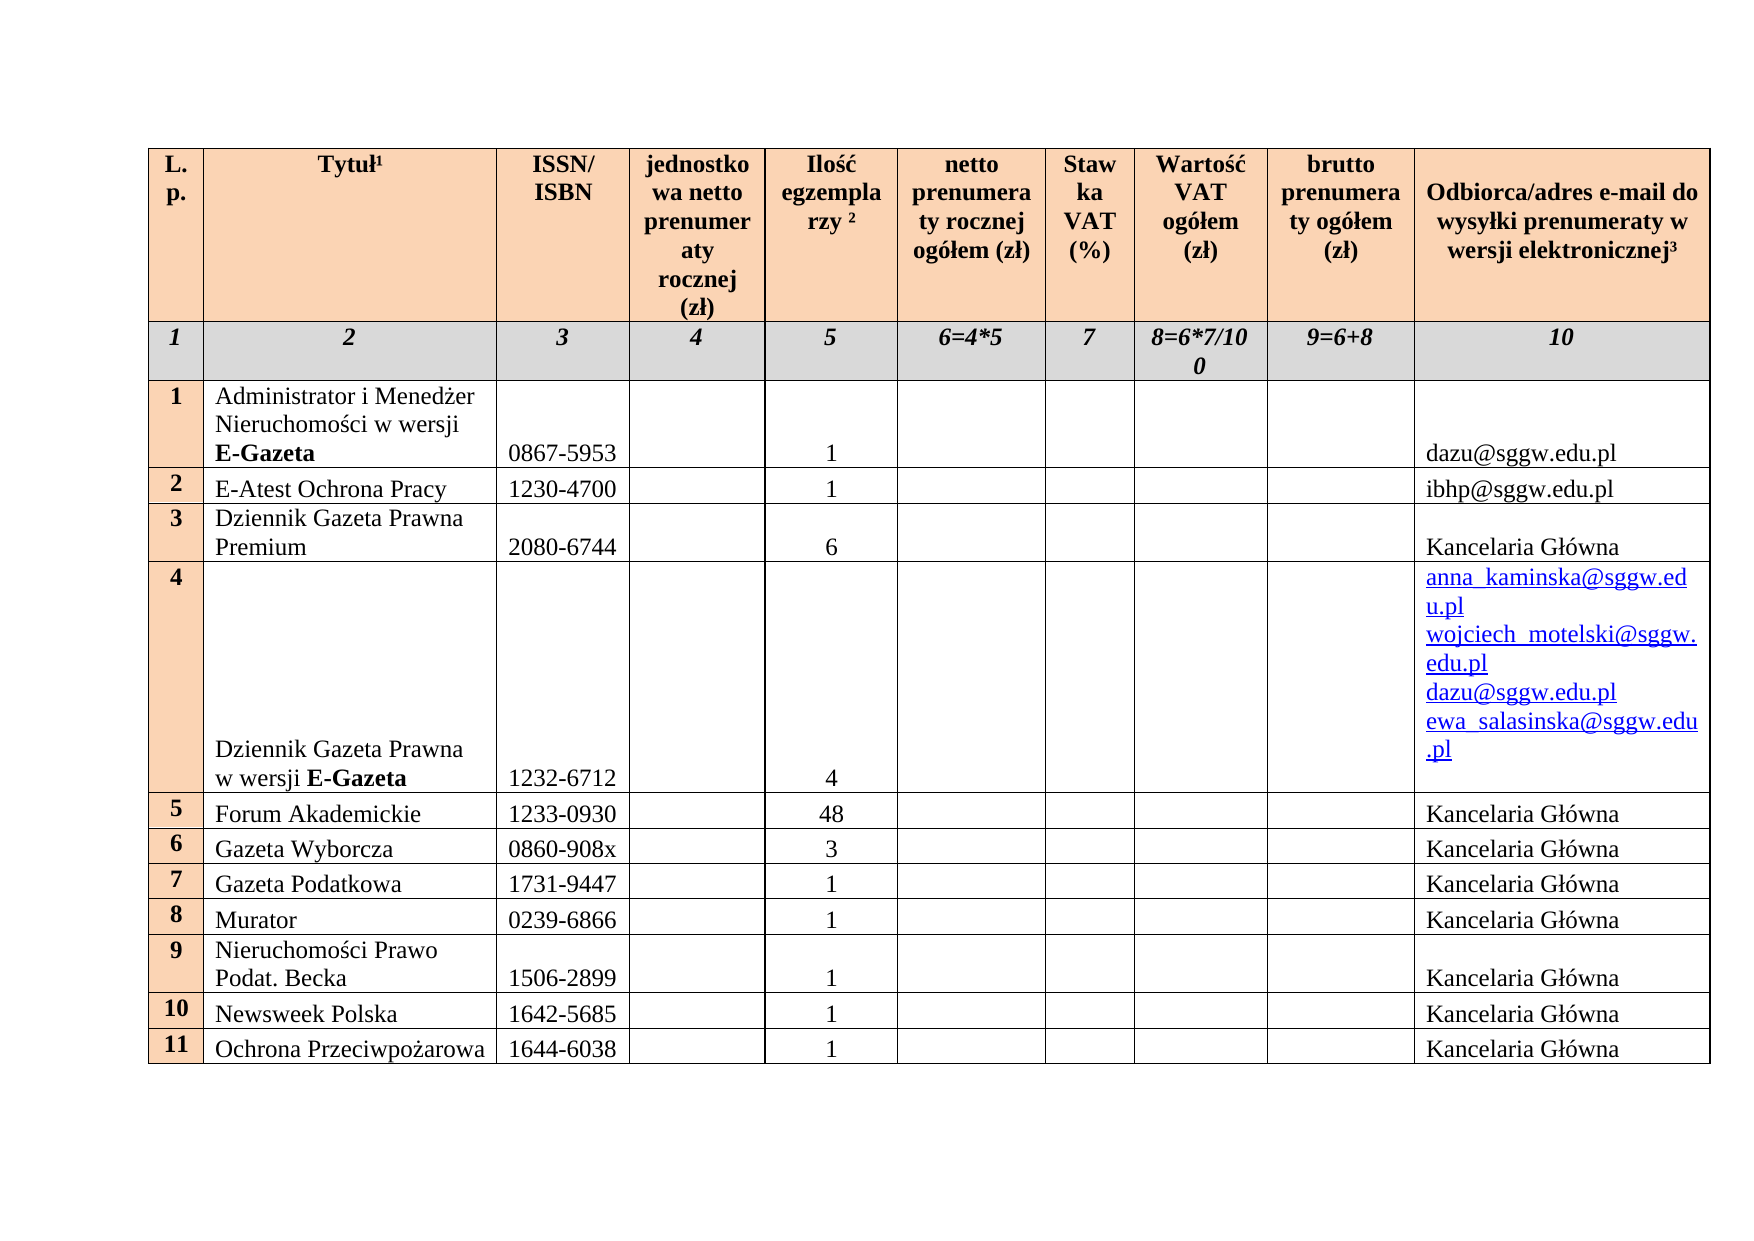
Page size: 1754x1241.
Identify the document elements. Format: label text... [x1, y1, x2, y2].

table_cell [1135, 562, 1267, 792]
table_cell 10 [149, 993, 203, 1028]
table_cell 0239-6866 [497, 899, 629, 934]
table_cell Kancelaria Główna [1415, 899, 1709, 934]
table_cell 1731-9447 [497, 864, 629, 898]
table_cell [1046, 562, 1134, 792]
table_cell Kancelaria Główna [1415, 864, 1709, 898]
table_cell 48 [766, 793, 897, 827]
table_cell Administrator i Menedżer Nieruchomości w wersji E-Gazeta [204, 381, 496, 467]
table_cell 11 [149, 1029, 203, 1063]
table_cell Gazeta Wyborcza [204, 829, 496, 863]
table_cell 7 [1046, 322, 1134, 380]
table_cell 1 [149, 381, 203, 467]
table_header Tytuł¹ [204, 149, 496, 321]
table_cell 6 [766, 504, 897, 561]
table_cell 9 [149, 935, 203, 992]
table_cell [630, 381, 764, 467]
table_cell Kancelaria Główna [1415, 829, 1709, 863]
table_cell Gazeta Podatkowa [204, 864, 496, 898]
table_cell [1135, 935, 1267, 992]
table_cell 1 [766, 899, 897, 934]
table_cell [1135, 899, 1267, 934]
table_cell 2080-6744 [497, 504, 629, 561]
table_cell dazu@sggw.edu.pl [1415, 381, 1709, 467]
table_cell E-Atest Ochrona Pracy [204, 468, 496, 502]
table_cell [630, 504, 764, 561]
table_header ISSN/ ISBN [497, 149, 629, 321]
table_cell [1268, 864, 1414, 898]
table_cell [898, 793, 1045, 827]
table_cell Forum Akademickie [204, 793, 496, 827]
table_cell 8 [149, 899, 203, 934]
table_cell [1268, 935, 1414, 992]
table_cell 1 [766, 935, 897, 992]
table_cell [1135, 864, 1267, 898]
table_cell [1046, 935, 1134, 992]
table_cell [1268, 468, 1414, 502]
table_cell 1 [766, 1029, 897, 1063]
table_cell Newsweek Polska [204, 993, 496, 1028]
table_header L.p. [149, 149, 203, 321]
table_header Ilość egzemplarzy ² [766, 149, 897, 321]
table_cell 1230-4700 [497, 468, 629, 502]
table_cell [1135, 381, 1267, 467]
table_cell 4 [149, 562, 203, 792]
table_cell [1268, 381, 1414, 467]
table_cell 3 [497, 322, 629, 380]
table_cell [1046, 993, 1134, 1028]
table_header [898, 149, 1045, 321]
table_cell 3 [149, 504, 203, 561]
table_cell 5 [149, 793, 203, 827]
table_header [1268, 149, 1414, 321]
table_cell [898, 935, 1045, 992]
table_cell 0867-5953 [497, 381, 629, 467]
table_cell [1135, 829, 1267, 863]
table_cell 4 [630, 322, 764, 380]
table_cell ibhp@sggw.edu.pl [1415, 468, 1709, 502]
table_cell [1135, 468, 1267, 502]
table_cell Nieruchomości Prawo Podat. Becka [204, 935, 496, 992]
table_cell [1268, 829, 1414, 863]
table_cell 10 [1415, 322, 1709, 380]
table_cell [630, 864, 764, 898]
table_cell 1 [766, 993, 897, 1028]
table_cell [630, 829, 764, 863]
table_cell [1135, 504, 1267, 561]
table_cell 1644-6038 [497, 1029, 629, 1063]
table_cell 1232-6712 [497, 562, 629, 792]
table_cell [1268, 899, 1414, 934]
table_cell [1046, 468, 1134, 502]
table_cell Kancelaria Główna [1415, 935, 1709, 992]
table_cell [1268, 562, 1414, 792]
table_cell 1233-0930 [497, 793, 629, 827]
table_cell [1046, 504, 1134, 561]
table_cell [1046, 899, 1134, 934]
table_cell Ochrona Przeciwpożarowa [204, 1029, 496, 1063]
table_cell anna_kaminska@sggw.edu.pl wojciech_motelski@sggw.edu.pl dazu@sggw.edu.pl ewa_salasinska@sggw.edu.pl [1415, 562, 1709, 792]
table_cell 8=6*7/100 [1135, 322, 1267, 380]
table_cell [898, 468, 1045, 502]
table_cell Murator [204, 899, 496, 934]
table_cell 0860-908x [497, 829, 629, 863]
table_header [630, 149, 764, 321]
table_cell 6=4*5 [898, 322, 1045, 380]
table_cell [898, 899, 1045, 934]
table_cell [898, 864, 1045, 898]
table_cell 2 [149, 468, 203, 502]
table_cell [630, 935, 764, 992]
table_cell [1135, 793, 1267, 827]
table_cell 1642-5685 [497, 993, 629, 1028]
table_cell [898, 381, 1045, 467]
table_cell 3 [766, 829, 897, 863]
table_cell 1 [766, 864, 897, 898]
table_cell [1046, 1029, 1134, 1063]
table_cell [630, 993, 764, 1028]
table_cell [630, 562, 764, 792]
table_cell 9=6+8 [1268, 322, 1414, 380]
table_cell [630, 793, 764, 827]
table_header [1415, 149, 1709, 321]
table_cell [1135, 1029, 1267, 1063]
table_cell Kancelaria Główna [1415, 1029, 1709, 1063]
table_cell 5 [766, 322, 897, 380]
table_cell [1268, 993, 1414, 1028]
table_cell Kancelaria Główna [1415, 504, 1709, 561]
table_cell [1268, 504, 1414, 561]
table_cell [898, 1029, 1045, 1063]
table_header Stawka VAT (%) [1046, 149, 1134, 321]
table_cell 2 [204, 322, 496, 380]
table_cell [1046, 793, 1134, 827]
table_cell [1046, 829, 1134, 863]
table_cell [630, 468, 764, 502]
table_cell [1268, 793, 1414, 827]
table_cell [1268, 1029, 1414, 1063]
table_cell [898, 504, 1045, 561]
table_cell 1 [766, 468, 897, 502]
table_cell Dziennik Gazeta Prawna w wersji E-Gazeta [204, 562, 496, 792]
table_cell Kancelaria Główna [1415, 793, 1709, 827]
table_cell 1 [149, 322, 203, 380]
table_cell [898, 829, 1045, 863]
table_cell [1135, 993, 1267, 1028]
table_cell Dziennik Gazeta Prawna Premium [204, 504, 496, 561]
table_cell 4 [766, 562, 897, 792]
table_cell 6 [149, 829, 203, 863]
table_cell [898, 993, 1045, 1028]
table_cell [1046, 864, 1134, 898]
table_cell 1506-2899 [497, 935, 629, 992]
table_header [1135, 149, 1267, 321]
table_cell [630, 1029, 764, 1063]
table_cell 1 [766, 381, 897, 467]
table_cell [898, 562, 1045, 792]
table_cell [630, 899, 764, 934]
table_cell Kancelaria Główna [1415, 993, 1709, 1028]
table_cell [1046, 381, 1134, 467]
table_cell 7 [149, 864, 203, 898]
